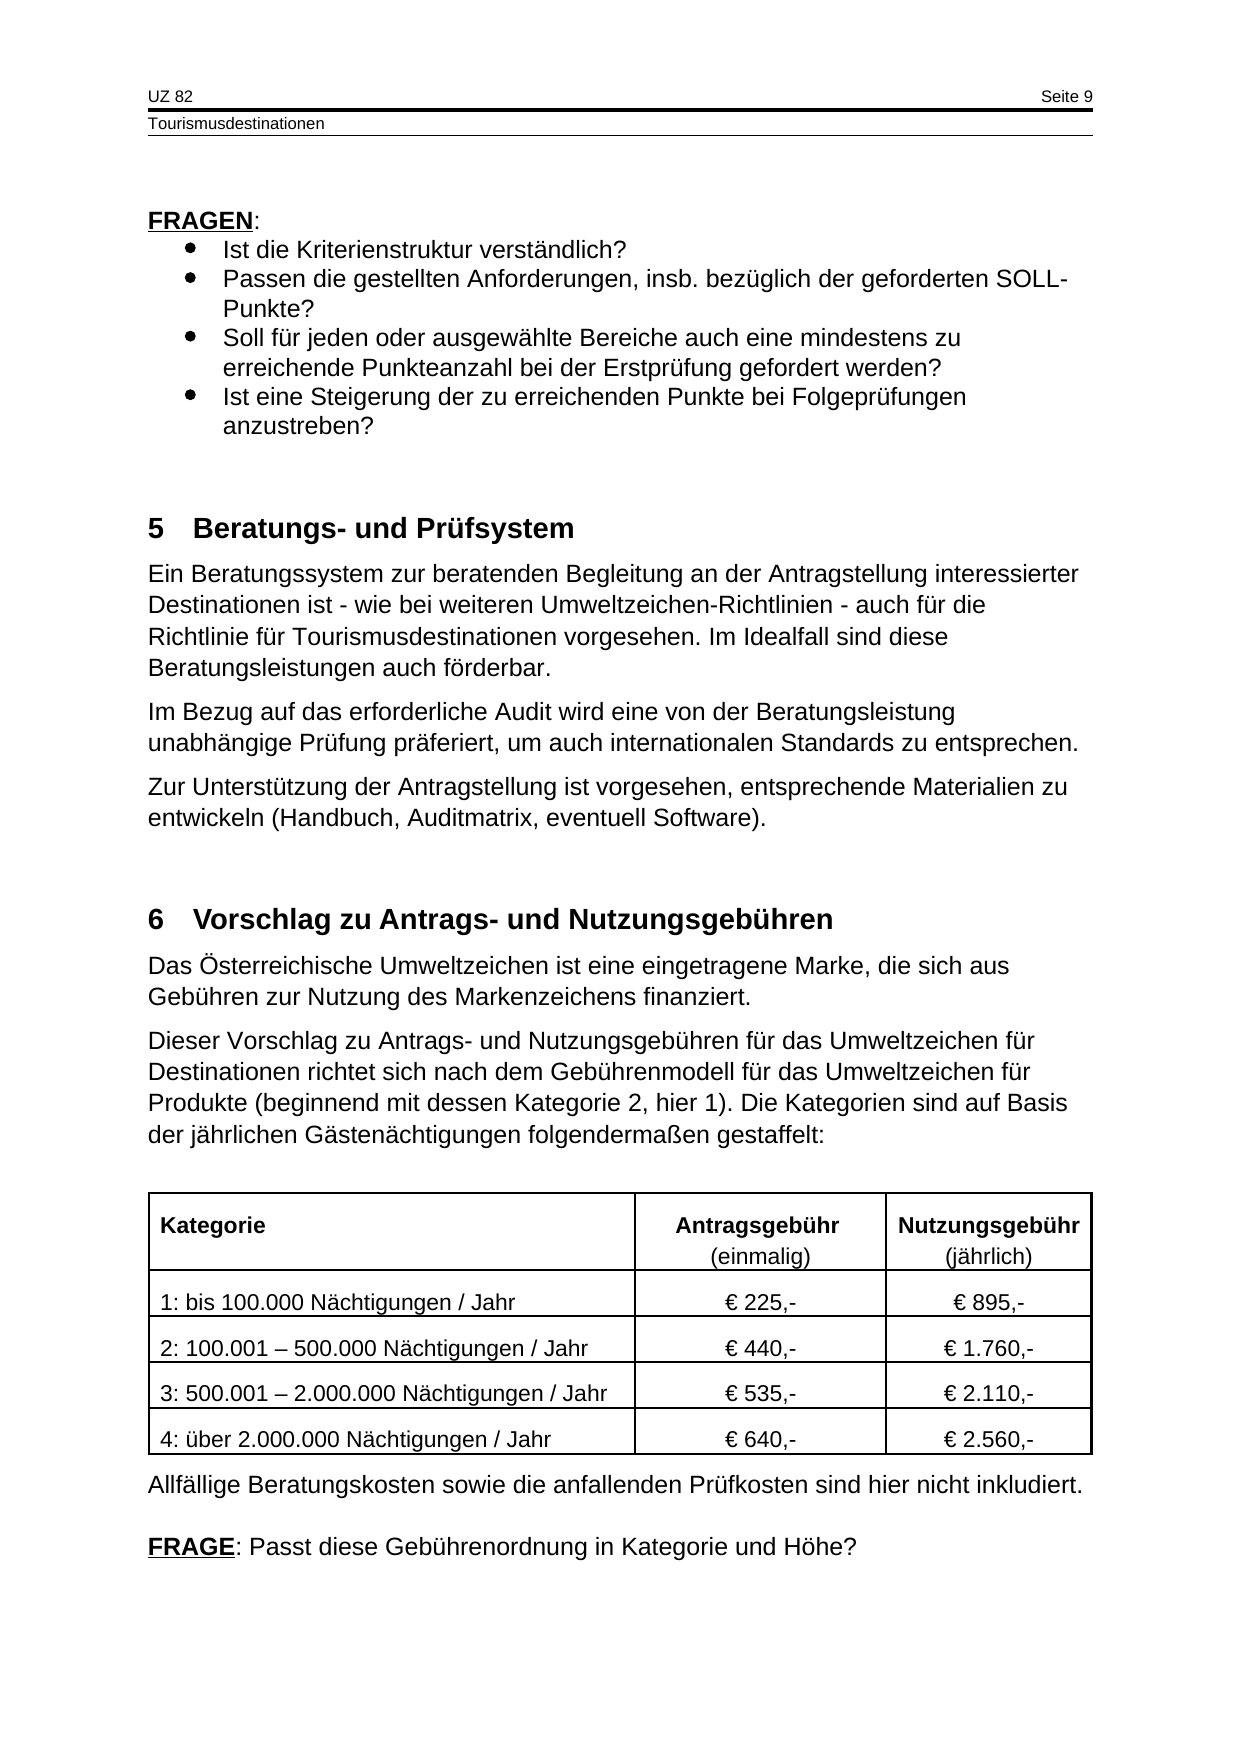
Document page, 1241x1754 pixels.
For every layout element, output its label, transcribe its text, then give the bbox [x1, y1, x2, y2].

table_header Antragsgebühr (einmalig) [636, 1194, 885, 1269]
list Passen die gestellten Anforderungen, insb. bezüglich der geforderten SOLL-Punkte? [185, 264, 1092, 323]
list Ist eine Steigerung der zu erreichenden Punkte bei Folgeprüfungen anzustreben? [185, 382, 1092, 440]
subtitle Vorschlag zu Antrags- und Nutzungsgebühren [148, 901, 1092, 936]
table_cell 4: über 2.000.000 Nächtigungen / Jahr [150, 1409, 634, 1453]
text Das Österreichische Umweltzeichen ist eine eingetragene Marke, die sich aus Gebühren zur Nutzung des Markenzeichens finanziert. [148, 948, 1092, 1011]
table_cell 1: bis 100.000 Nächtigungen / Jahr [150, 1271, 634, 1315]
text Allfällige Beratungskosten sowie die anfallenden Prüfkosten sind hier nicht inkludiert. [148, 1467, 1092, 1498]
table_cell € 2.560,- [887, 1409, 1090, 1453]
table_cell € 535,- [636, 1363, 885, 1407]
text Zur Unterstützung der Antragstellung ist vorgesehen, entsprechende Materialien zu entwickeln (Handbuch, Auditmatrix, eventuell Software). [148, 769, 1092, 832]
list Soll für jeden oder ausgewählte Bereiche auch eine mindestens zu erreichende Punkteanzahl bei der Erstprüfung gefordert werden? [185, 323, 1092, 382]
text Im Bezug auf das erforderliche Audit wird eine von der Beratungsleistung unabhängige Prüfung präferiert, um auch internationalen Standards zu entsprechen. [148, 694, 1092, 757]
table_cell € 1.760,- [887, 1317, 1090, 1361]
table_cell 3: 500.001 – 2.000.000 Nächtigungen / Jahr [150, 1363, 634, 1407]
table_cell 2: 100.001 – 500.000 Nächtigungen / Jahr [150, 1317, 634, 1361]
text Ein Beratungssystem zur beratenden Begleitung an der Antragstellung interessierter Destinationen ist - wie bei weiteren Umweltzeichen-Richtlinien - auch für die Richtlinie für Tourismusdestinationen vorgesehen. Im Idealfall sind diese Beratungsleistungen auch förderbar. [148, 557, 1092, 682]
table_cell € 640,- [636, 1409, 885, 1453]
list Ist die Kriterienstruktur verständlich? [185, 235, 1092, 264]
text FRAGE: Passt diese Gebührenordnung in Kategorie und Höhe? [148, 1532, 1092, 1561]
table_header Nutzungsgebühr (jährlich) [887, 1194, 1090, 1269]
table_cell € 895,- [887, 1271, 1090, 1315]
table_cell € 2.110,- [887, 1363, 1090, 1407]
table_cell € 225,- [636, 1271, 885, 1315]
text FRAGEN: [148, 206, 1092, 235]
text Dieser Vorschlag zu Antrags- und Nutzungsgebühren für das Umweltzeichen für Destinationen richtet sich nach dem Gebührenmodell für das Umweltzeichen für Produkte (beginnend mit dessen Kategorie 2, hier 1). Die Kategorien sind auf Basis der jährlichen Gästenächtigungen folgendermaßen gestaffelt: [148, 1023, 1092, 1148]
table_header Kategorie [150, 1194, 634, 1269]
subtitle Beratungs- und Prüfsystem [148, 509, 1092, 544]
table_cell € 440,- [636, 1317, 885, 1361]
